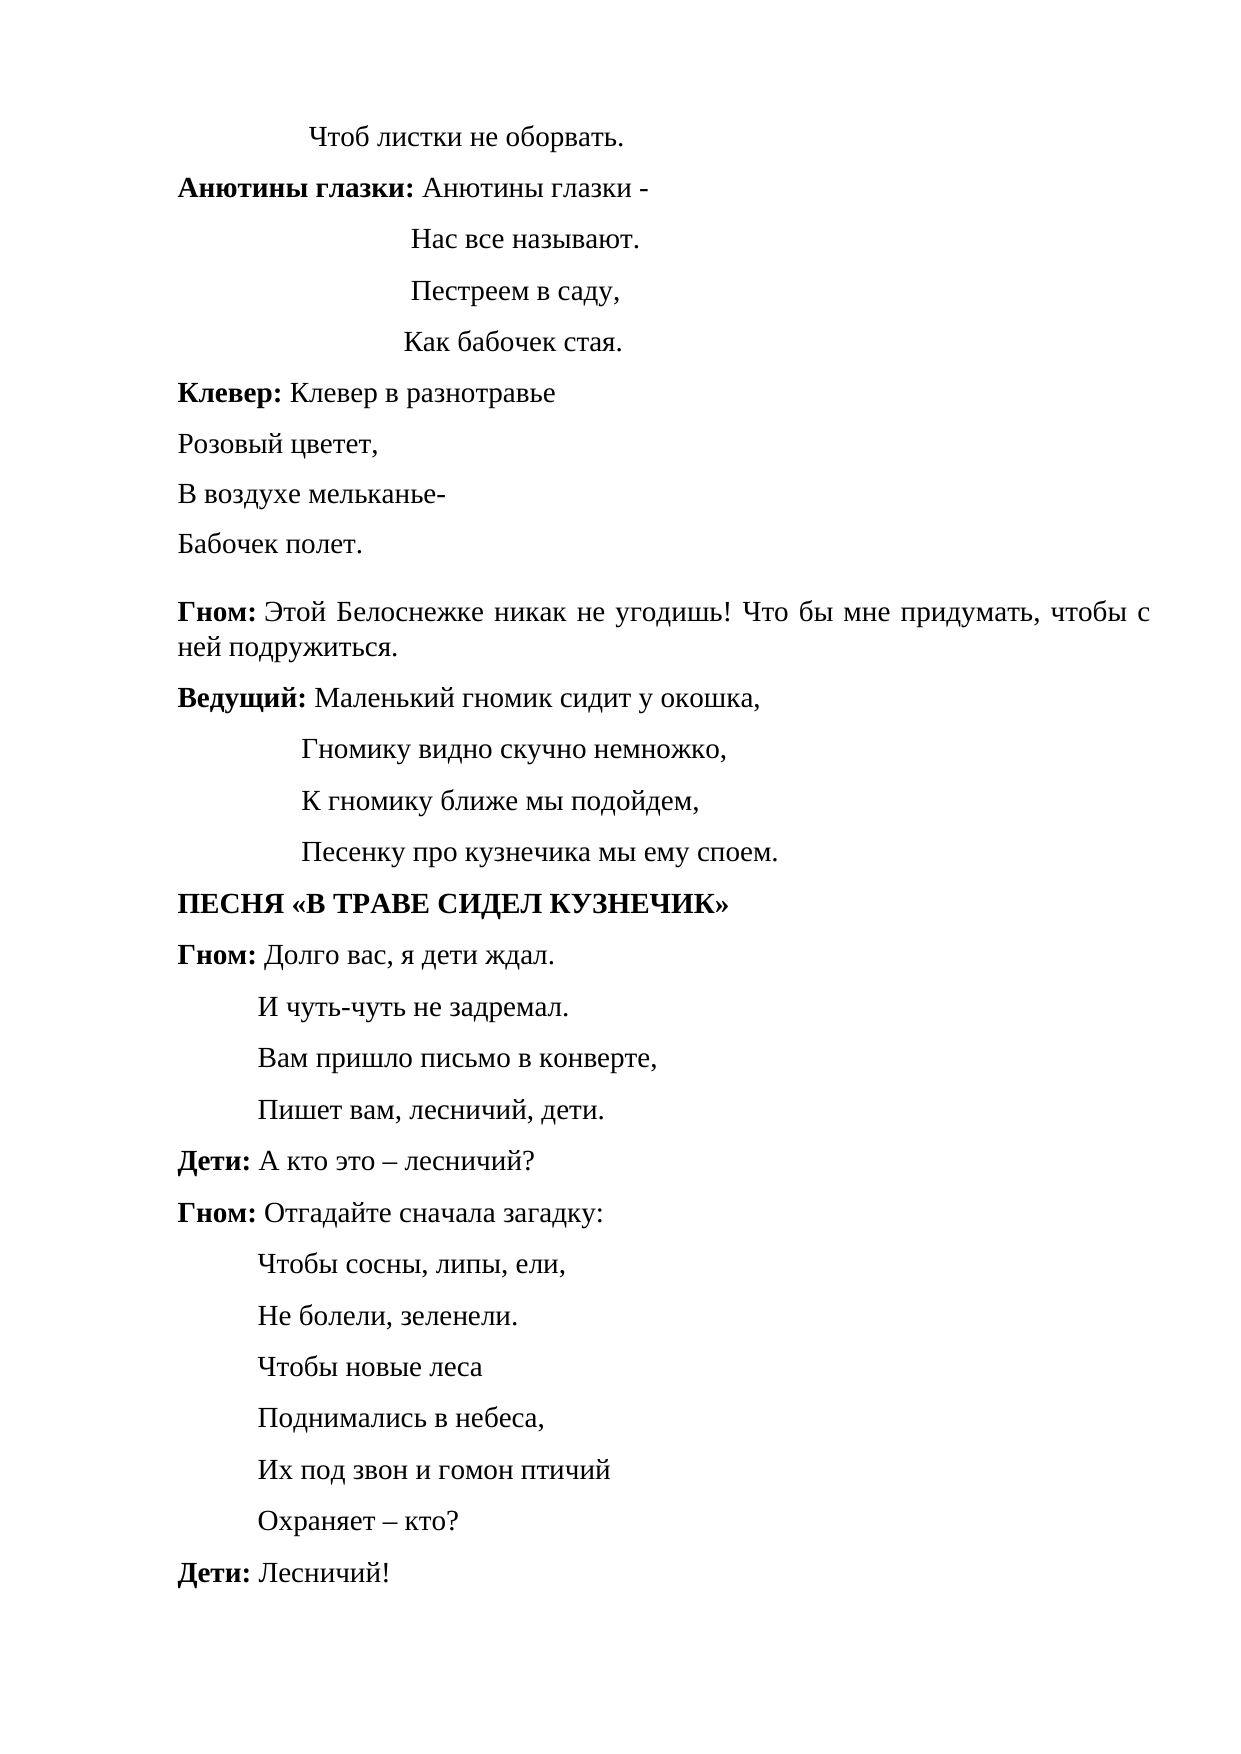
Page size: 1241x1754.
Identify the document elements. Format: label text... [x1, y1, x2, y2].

text Клевер: Клевер в разнотравье [177, 375, 1152, 409]
text Вам пришло письмо в конверте, [177, 1040, 1152, 1074]
text Как бабочек стая. [177, 324, 1152, 358]
text В воздухе мельканье- [177, 476, 1152, 509]
text Песенку про кузнечика мы ему споем. [177, 834, 1152, 868]
text Пишет вам, лесничий, дети. [177, 1091, 1152, 1125]
text Ведущий: Маленький гномик сидит у окошка, [177, 679, 1152, 714]
text Дети: Лесничий! [177, 1554, 1152, 1588]
text Гном: Отгадайте сначала загадку: [177, 1194, 1152, 1228]
text Бабочек полет. [177, 526, 1152, 560]
text К гномику ближе мы подойдем, [177, 782, 1152, 817]
text Дети: А кто это – лесничий? [177, 1143, 1152, 1177]
text Розовый цветет, [177, 426, 1152, 459]
text Поднимались в небеса, [177, 1400, 1152, 1434]
text Не болели, зеленели. [177, 1297, 1152, 1331]
text Их под звон и гомон птичий [177, 1451, 1152, 1486]
text Анютины глазки: Анютины глазки - [177, 169, 1152, 204]
text Охраняет – кто? [177, 1503, 1152, 1537]
text Гномику видно скучно немножко, [177, 731, 1152, 765]
text Гном: Этой Белоснежке никак не угодишь! Что бы мне придумать, чтобы с ней подружиться. [177, 594, 1152, 662]
text ПЕСНЯ «В ТРАВЕ СИДЕЛ КУЗНЕЧИК» [177, 885, 1152, 919]
text Чтоб листки не оборвать. [177, 118, 1152, 152]
text И чуть-чуть не задремал. [177, 988, 1152, 1022]
text Нас все называют. [177, 221, 1152, 255]
text Пестреем в саду, [177, 272, 1152, 307]
text Чтобы сосны, липы, ели, [177, 1246, 1152, 1280]
text Чтобы новые леса [177, 1348, 1152, 1383]
text Гном: Долго вас, я дети ждал. [177, 937, 1152, 971]
